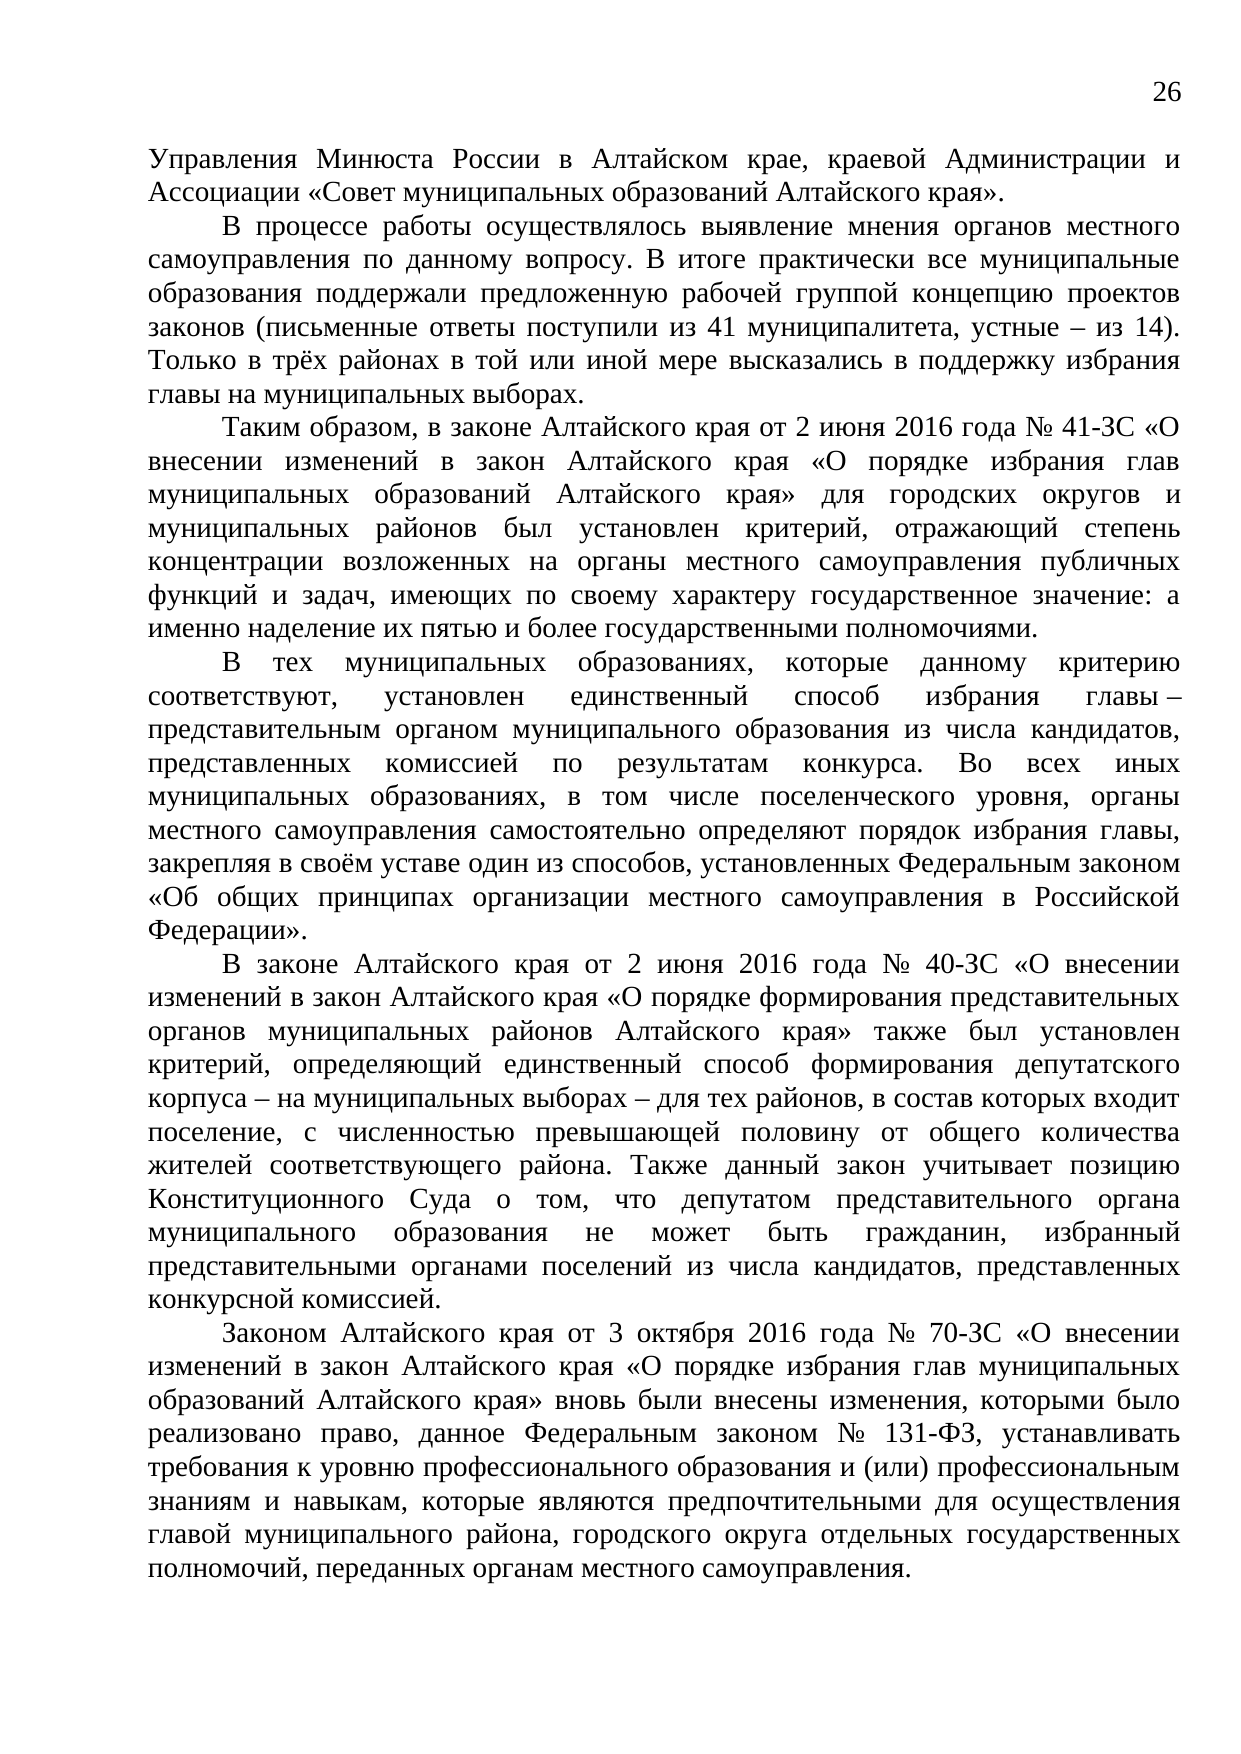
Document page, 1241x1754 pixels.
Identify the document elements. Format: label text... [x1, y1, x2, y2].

text Таким образом, в законе Алтайского края от 2 июня 2016 года № 41-ЗС «О внесении изменений в закон Алтайского края «О порядке избрания глав муниципальных образований Алтайского края» для городских округов и муниципальных районов был установлен критерий, отражающий степень концентрации возложенных на органы местного самоуправления публичных функций и задач, имеющих по своему характеру государственное значение: а именно наделение их пятью и более государственными полномочиями. [148, 409, 1181, 644]
text В процессе работы осуществлялось выявление мнения органов местного самоуправления по данному вопросу. В итоге практически все муниципальные образования поддержали предложенную рабочей группой концепцию проектов законов (письменные ответы поступили из 41 муниципалитета, устные – из 14). Только в трёх районах в той или иной мере высказались в поддержку избрания главы на муниципальных выборах. [148, 208, 1181, 409]
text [148, 141, 1181, 208]
text В законе Алтайского края от 2 июня 2016 года № 40-ЗС «О внесении изменений в закон Алтайского края «О порядке формирования представительных органов муниципальных районов Алтайского края» также был установлен критерий, определяющий единственный способ формирования депутатского корпуса – на муниципальных выборах – для тех районов, в состав которых входит поселение, с численностью превышающей половину от общего количества жителей соответствующего района. Также данный закон учитывает позицию Конституционного Суда о том, что депутатом представительного органа муниципального образования не может быть гражданин, избранный представительными органами поселений из числа кандидатов, представленных конкурсной комиссией. [148, 946, 1181, 1315]
text В тех муниципальных образованиях, которые данному критерию соответствуют, установлен единственный способ избрания главы – представительным органом муниципального образования из числа кандидатов, представленных комиссией по результатам конкурса. Во всех иных муниципальных образованиях, в том числе поселенческого уровня, органы местного самоуправления самостоятельно определяют порядок избрания главы, закрепляя в своём уставе один из способов, установленных Федеральным законом «Об общих принципах организации местного самоуправления в Российской Федерации». [148, 644, 1181, 946]
text Законом Алтайского края от 3 октября 2016 года № 70-ЗС «О внесении изменений в закон Алтайского края «О порядке избрания глав муниципальных образований Алтайского края» вновь были внесены изменения, которыми было реализовано право, данное Федеральным законом № 131-ФЗ, устанавливать требования к уровню профессионального образования и (или) профессиональным знаниям и навыкам, которые являются предпочтительными для осуществления главой муниципального района, городского округа отдельных государственных полномочий, переданных органам местного самоуправления. [148, 1315, 1181, 1583]
